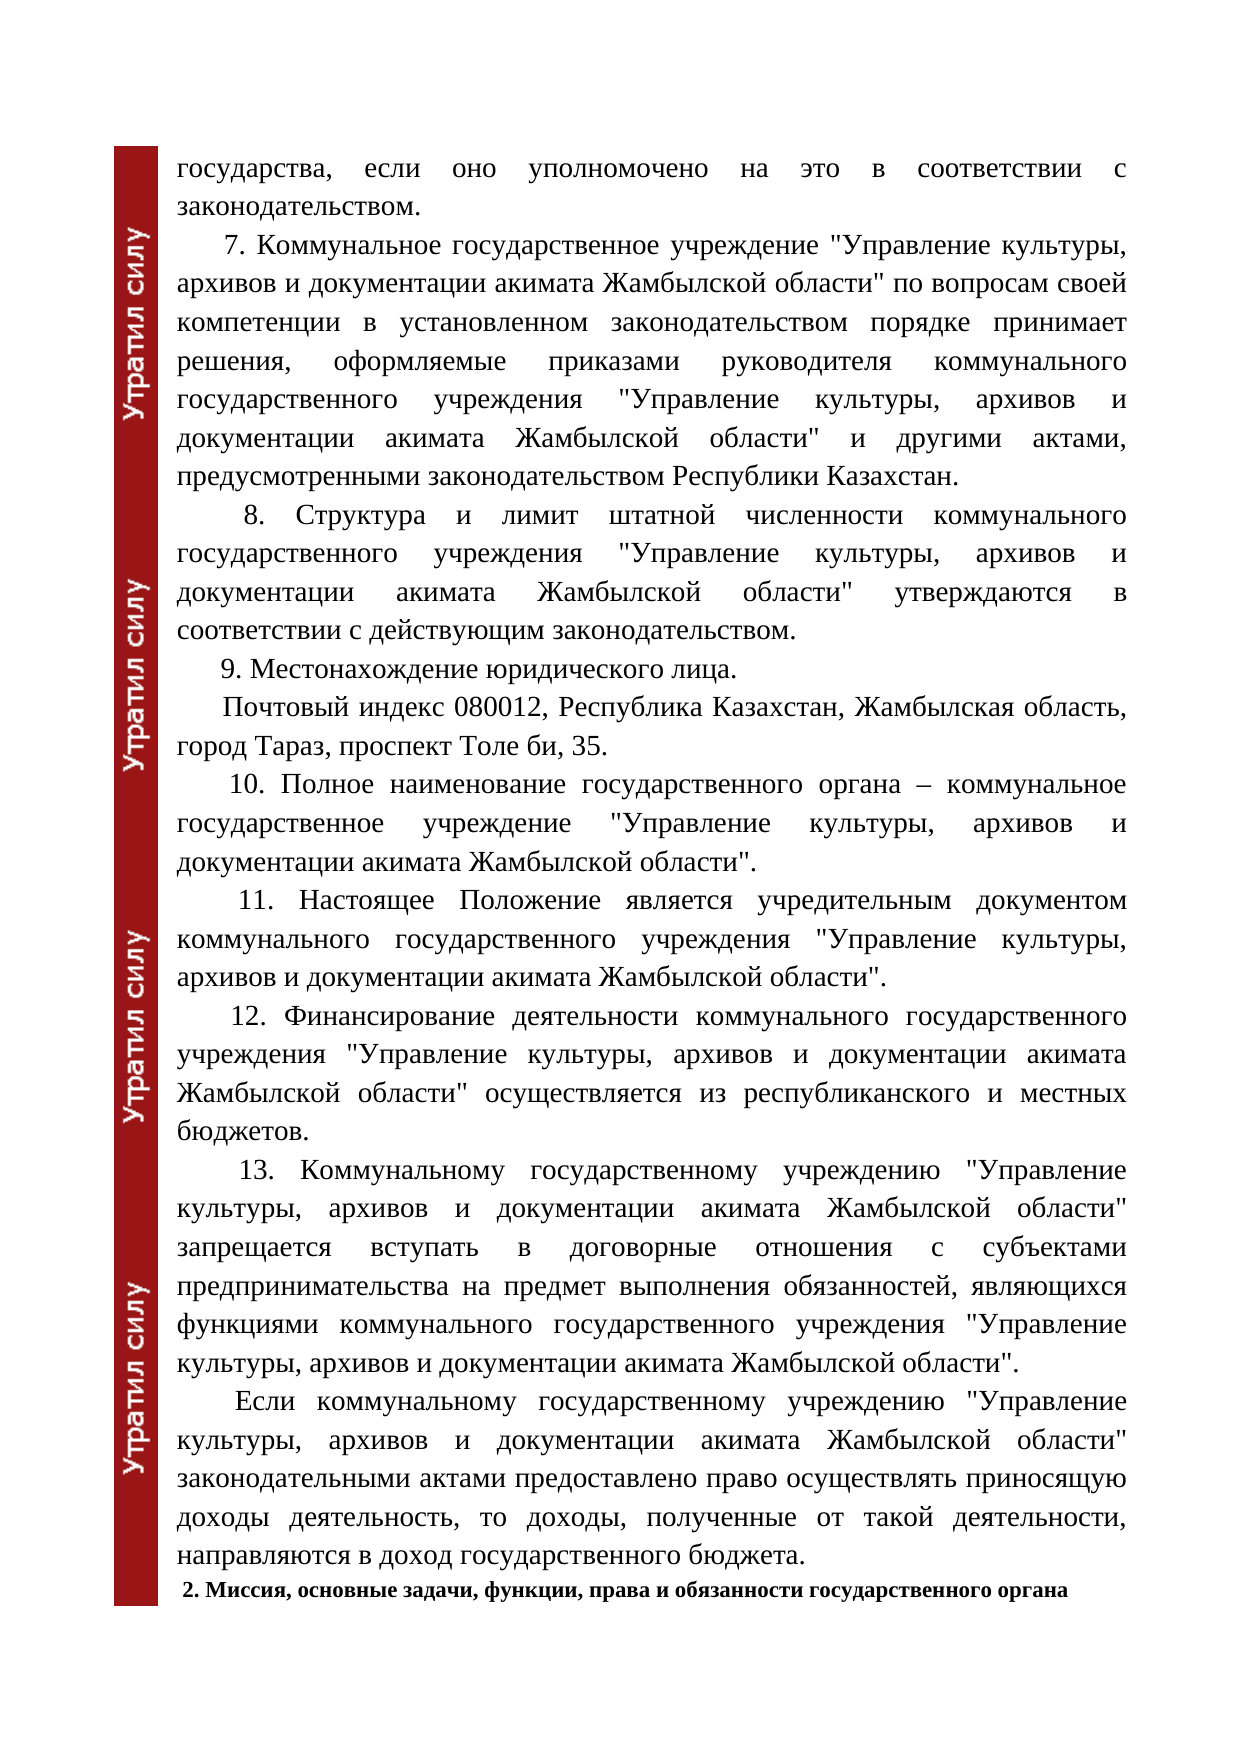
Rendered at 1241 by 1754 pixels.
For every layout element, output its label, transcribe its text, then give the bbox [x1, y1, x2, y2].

text Почтовый индекс 080012, Республика Казахстан, Жамбылская область, город Тараз, проспект Толе би, 35. [112, 689, 1128, 762]
text Если коммунальному государственному учреждению "Управление культуры, архивов и документации акимата Жамбылской области" законодательными актами предоставлено право осуществлять приносящую доходы деятельность, то доходы, полученные от такой деятельности, направляются в доход государственного бюджета. [112, 1383, 1128, 1571]
text 2. Миссия, основные задачи, функции, права и обязанности государственного органа [112, 1576, 1128, 1602]
picture [114, 646, 158, 651]
picture [114, 877, 158, 882]
picture [114, 1571, 158, 1576]
picture [114, 684, 158, 689]
text 11. Настоящее Положение является учредительным документом коммунального государственного учреждения "Управление культуры, архивов и документации акимата Жамбылской области". [112, 882, 1128, 993]
text 7. Коммунальное государственное учреждение "Управление культуры, архивов и документации акимата Жамбылской области" по вопросам своей компетенции в установленном законодательством порядке принимает решения, оформляемые приказами руководителя коммунального государственного учреждения "Управление культуры, архивов и документации акимата Жамбылской области" и другими актами, предусмотренными законодательством Республики Казахстан. [112, 227, 1128, 492]
picture [114, 1147, 158, 1152]
text 8. Структура и лимит штатной численности коммунального государственного учреждения "Управление культуры, архивов и документации акимата Жамбылской области" утверждаются в соответствии с действующим законодательством. [112, 497, 1128, 646]
picture [114, 993, 158, 998]
text 12. Финансирование деятельности коммунального государственного учреждения "Управление культуры, архивов и документации акимата Жамбылской области" осуществляется из республиканского и местных бюджетов. [112, 998, 1128, 1147]
picture [114, 762, 158, 767]
picture [114, 492, 158, 497]
text 13. Коммунальному государственному учреждению "Управление культуры, архивов и документации акимата Жамбылской области" запрещается вступать в договорные отношения с субъектами предпринимательства на предмет выполнения обязанностей, являющихся функциями коммунального государственного учреждения "Управление культуры, архивов и документации акимата Жамбылской области". [112, 1152, 1128, 1378]
text 9. Местонахождение юридического лица. [112, 651, 1128, 684]
picture [114, 222, 158, 227]
picture [114, 1602, 158, 1606]
text 10. Полное наименование государственного органа – коммунальное государственное учреждение "Управление культуры, архивов и документации акимата Жамбылской области". [112, 767, 1128, 877]
picture [114, 1378, 158, 1383]
picture [114, 146, 158, 150]
